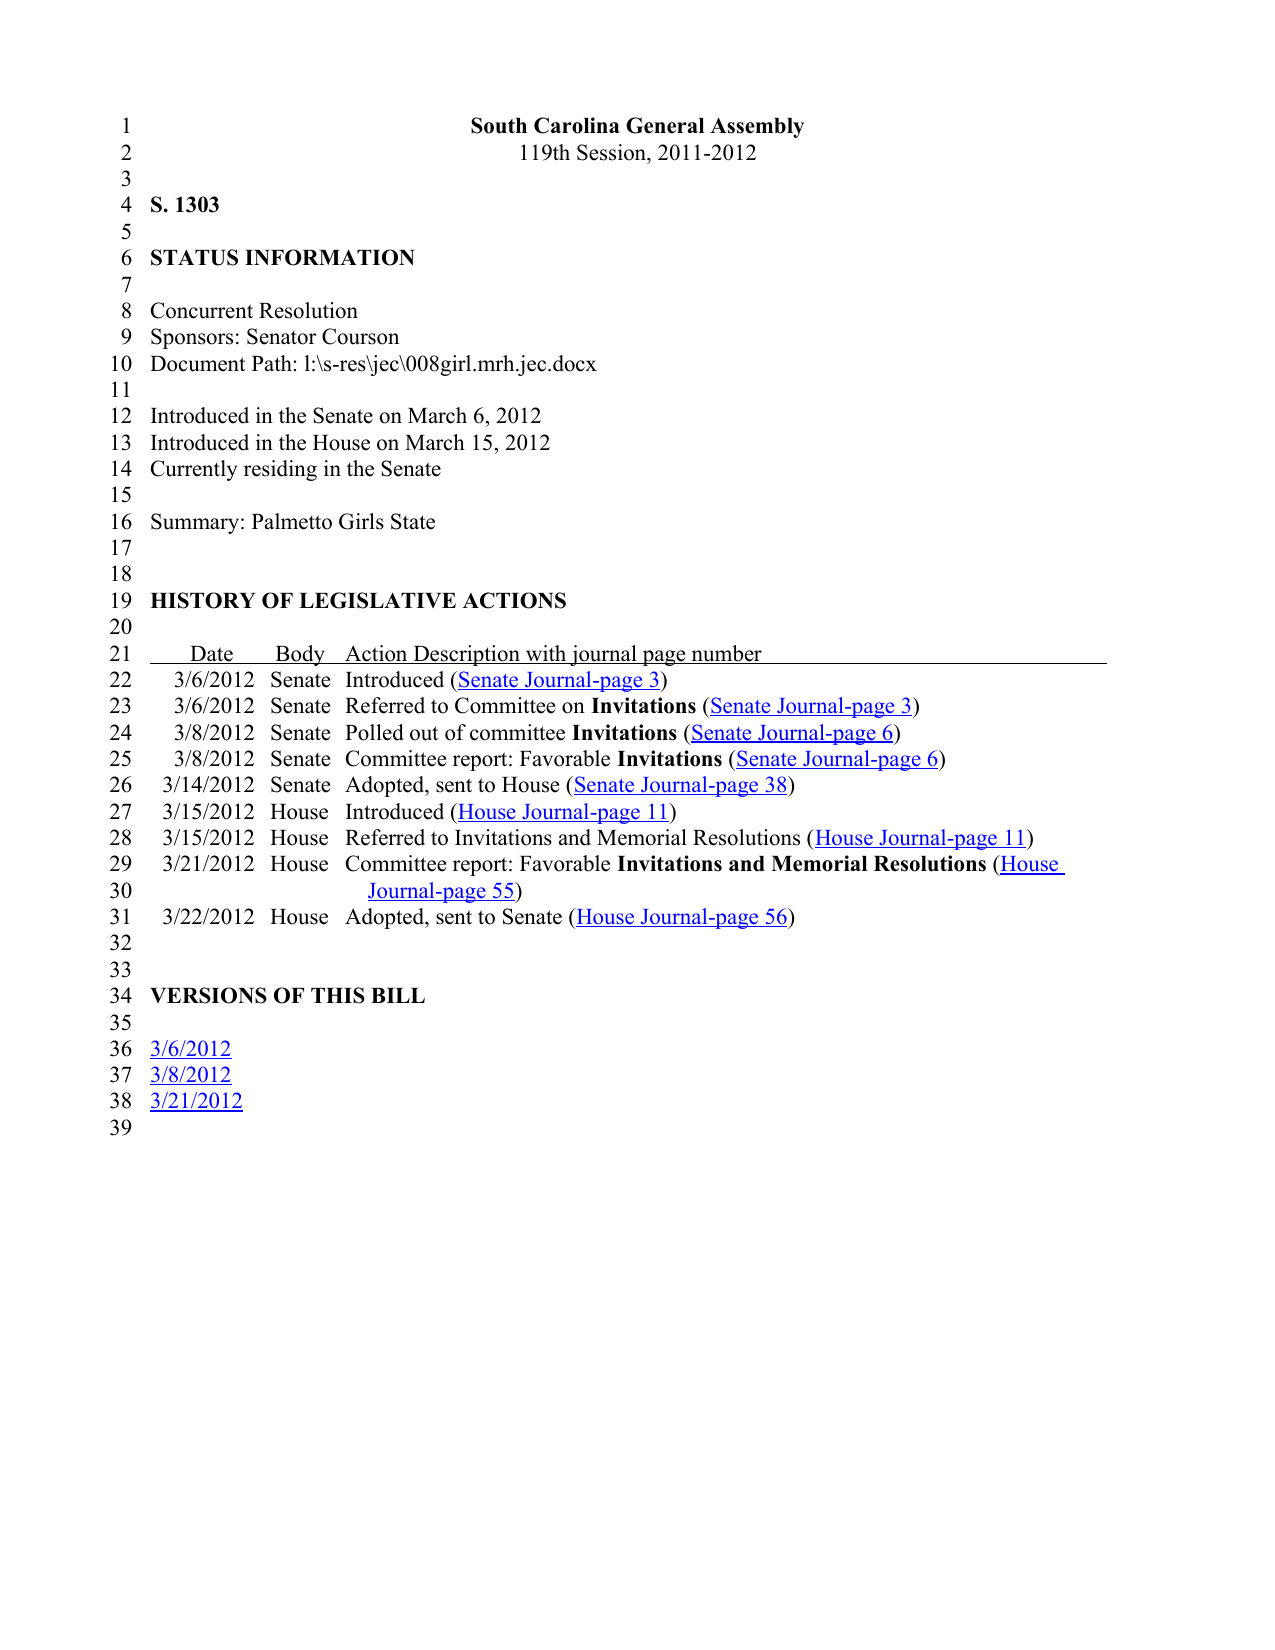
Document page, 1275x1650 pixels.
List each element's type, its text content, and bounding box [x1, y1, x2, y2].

text 3/14/2012 Senate Adopted, sent to House (Senate Journal-page 38) [150, 771, 1125, 798]
text HISTORY OF LEGISLATIVE ACTIONS [150, 587, 1125, 613]
text Introduced in the House on March 15, 2012 [150, 429, 1125, 455]
text 3/22/2012 House Adopted, sent to Senate (House Journal-page 56) [150, 903, 1125, 929]
text Concurrent Resolution [150, 297, 1125, 323]
text S. 1303 [150, 192, 1125, 218]
text 3/6/2012 Senate Introduced (Senate Journal-page 3) [150, 666, 1125, 692]
text Document Path: l:\s-res\jec\008girl.mrh.jec.docx [150, 350, 1125, 376]
text Summary: Palmetto Girls State [150, 508, 1125, 534]
text 3/8/2012 Senate Polled out of committee Invitations (Senate Journal-page 6) [150, 719, 1125, 745]
text South Carolina General Assembly [150, 112, 1125, 139]
text 3/8/2012 Senate Committee report: Favorable Invitations (Senate Journal-page 6) [150, 745, 1125, 771]
text Sponsors: Senator Courson [150, 323, 1125, 350]
text 3/6/2012 [150, 1035, 1125, 1061]
text 3/21/2012 [150, 1088, 1125, 1114]
text 3/6/2012 Senate Referred to Committee on Invitations (Senate Journal-page 3) [150, 692, 1125, 719]
text Date Body Action Description with journal page number [150, 639, 1125, 666]
text 3/21/2012 House Committee report: Favorable Invitations and Memorial Resolutions (House Journal-page 55) [150, 850, 1125, 903]
text 3/15/2012 House Referred to Invitations and Memorial Resolutions (House Journal-page 11) [150, 824, 1125, 850]
text 3/15/2012 House Introduced (House Journal-page 11) [150, 798, 1125, 824]
text Currently residing in the Senate [150, 455, 1125, 481]
text 3/8/2012 [150, 1061, 1125, 1088]
text STATUS INFORMATION [150, 244, 1125, 271]
text Introduced in the Senate on March 6, 2012 [150, 402, 1125, 429]
text 119th Session, 2011-2012 [150, 139, 1125, 165]
text VERSIONS OF THIS BILL [150, 982, 1125, 1008]
